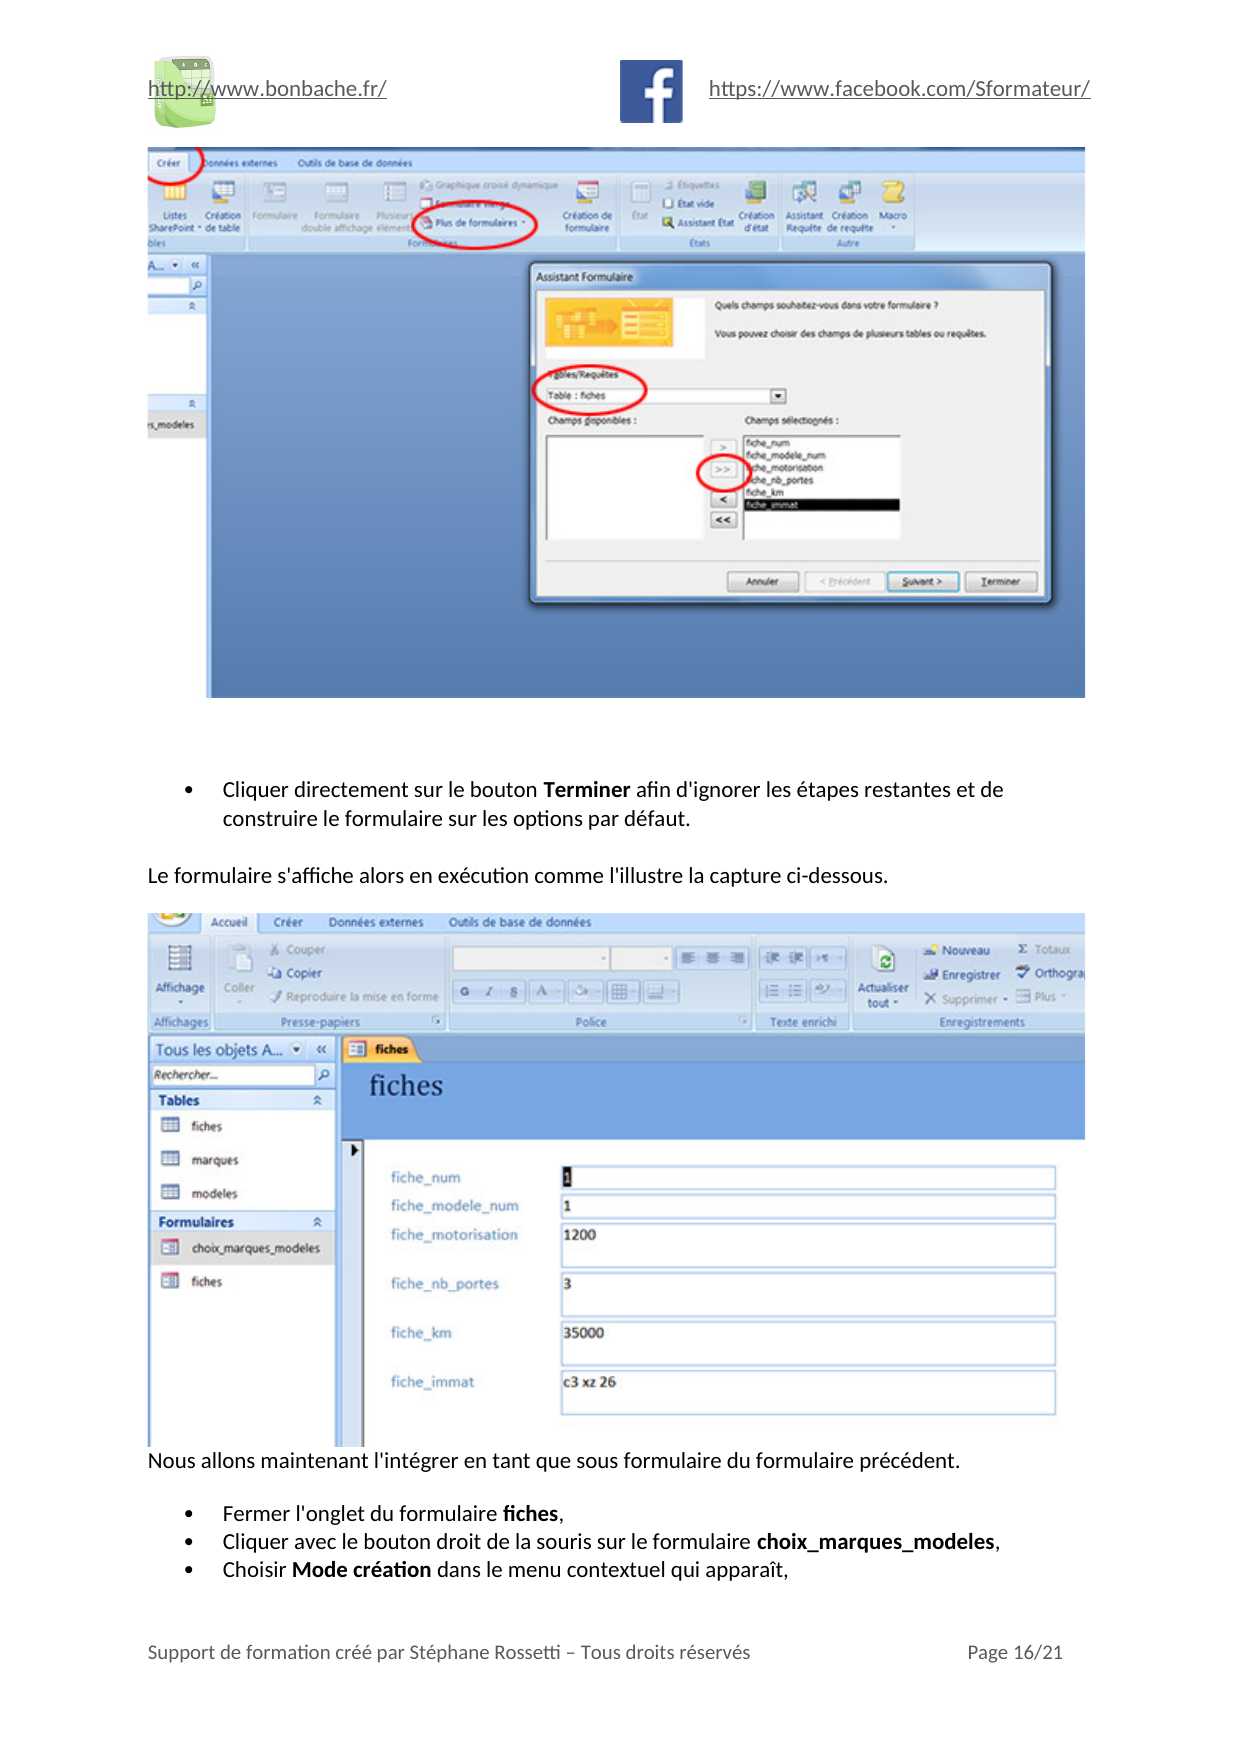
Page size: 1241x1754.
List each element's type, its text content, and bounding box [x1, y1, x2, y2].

list Fermer l'onglet du formulaire fiches, [185, 1499, 1093, 1527]
text Le formulaire s'affiche alors en exécution comme l'illustre la capture ci-dessous. [148, 861, 1093, 889]
list Cliquer avec le bouton droit de la souris sur le formulaire choix_marques_modeles, [185, 1527, 1093, 1555]
picture [147, 913, 1085, 1447]
picture [147, 55, 222, 98]
picture [147, 147, 1085, 698]
list Cliquer directement sur le bouton Terminer afin d'ignorer les étapes restantes et de construire le formulaire sur les options par défaut. [185, 776, 1093, 832]
list Choisir Mode création dans le menu contextuel qui apparaît, [185, 1555, 1093, 1583]
picture [620, 60, 683, 123]
picture [147, 99, 222, 129]
